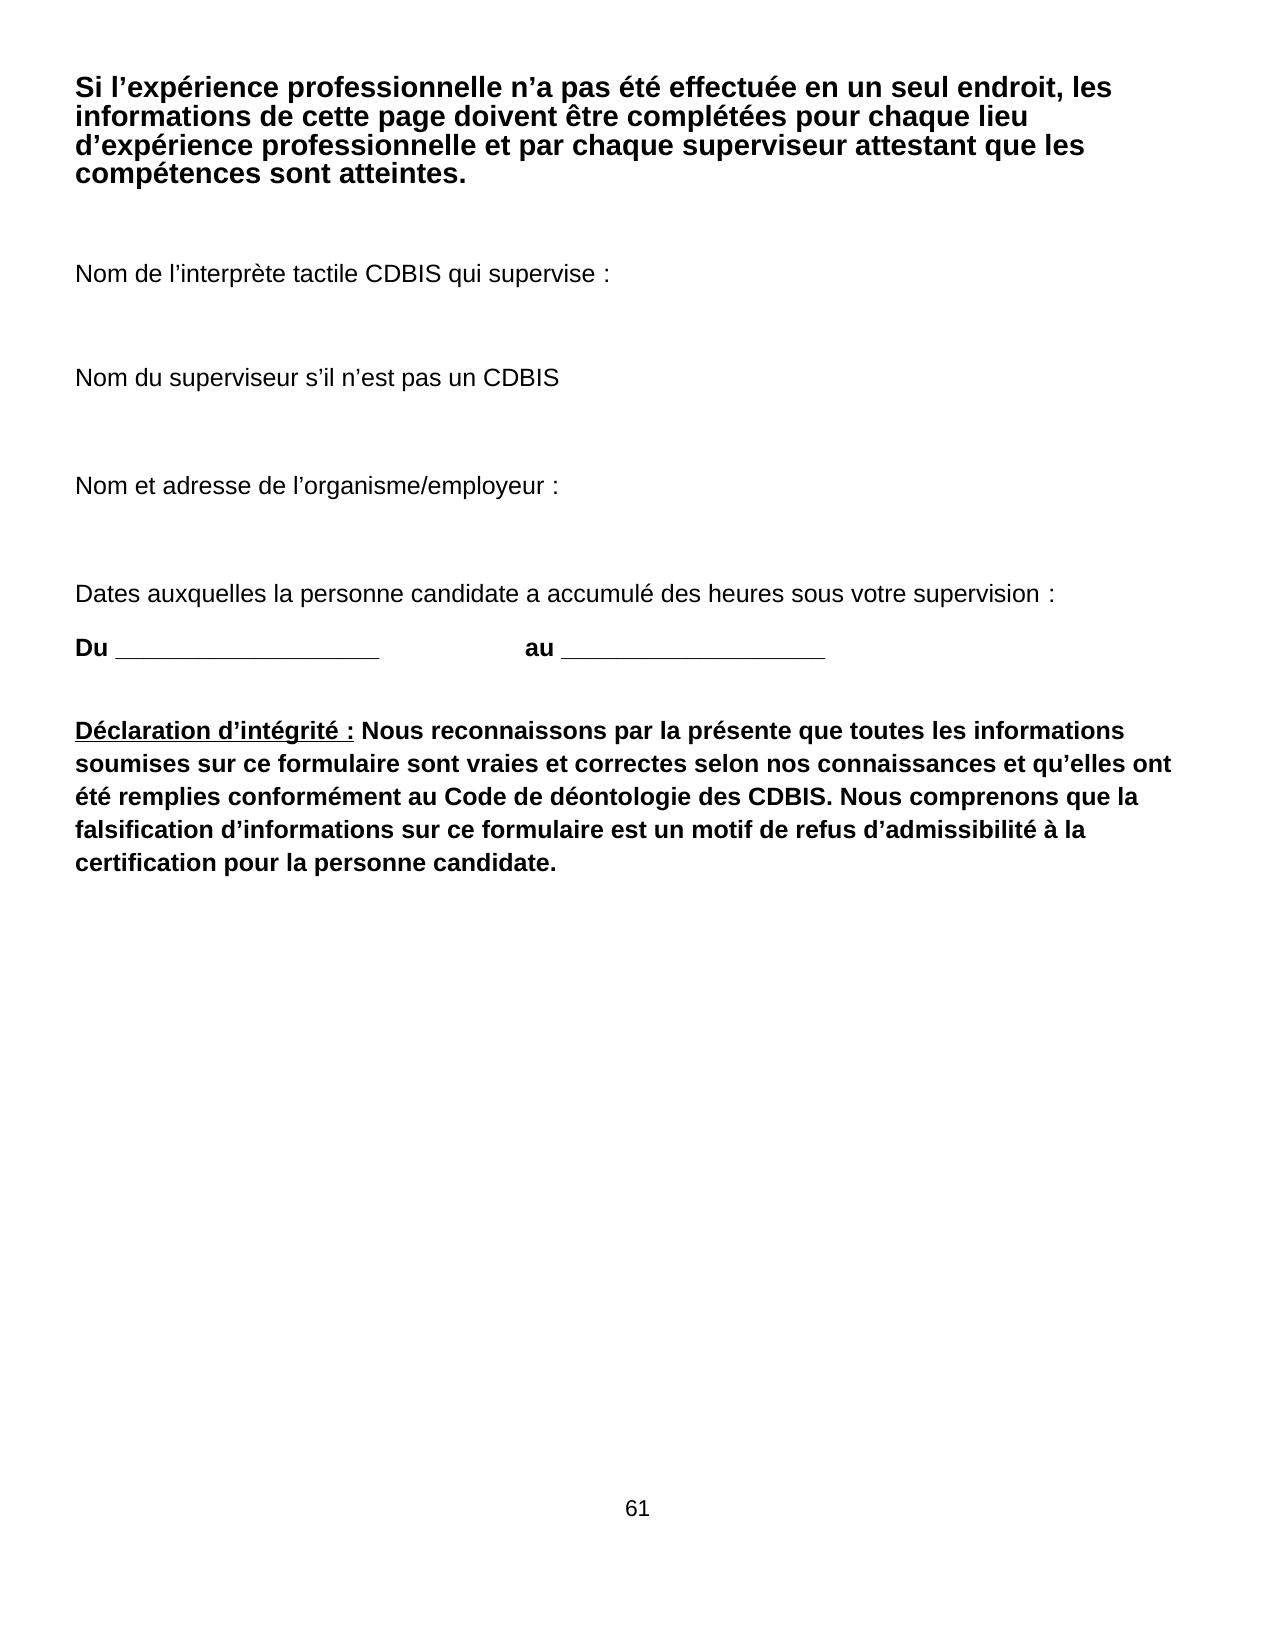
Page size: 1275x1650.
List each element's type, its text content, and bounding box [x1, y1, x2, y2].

text Si l’expérience professionnelle n’a pas été effectuée en un seul endroit, les informations de cette page doivent être complétées pour chaque lieu d’expérience professionnelle et par chaque superviseur attestant que les compétences sont atteintes. [75, 75, 1200, 189]
text Dates auxquelles la personne candidate a accumulé des heures sous votre supervision : [75, 579, 1200, 607]
text Nom du superviseur s’il n’est pas un CDBIS [75, 363, 1200, 392]
text Déclaration d’intégrité : Nous reconnaissons par la présente que toutes les informations soumises sur ce formulaire sont vraies et correctes selon nos connaissances et qu’elles ont été remplies conformément au Code de déontologie des CDBIS. Nous comprenons que la falsification d’informations sur ce formulaire est un motif de refus d’admissibilité à la certification pour la personne candidate. [75, 716, 1200, 877]
text Nom de l’interprète tactile CDBIS qui supervise : [75, 260, 1200, 288]
text Du ___________________ au ___________________ [75, 632, 1200, 691]
text Nom et adresse de l’organisme/employeur : [75, 471, 1200, 500]
